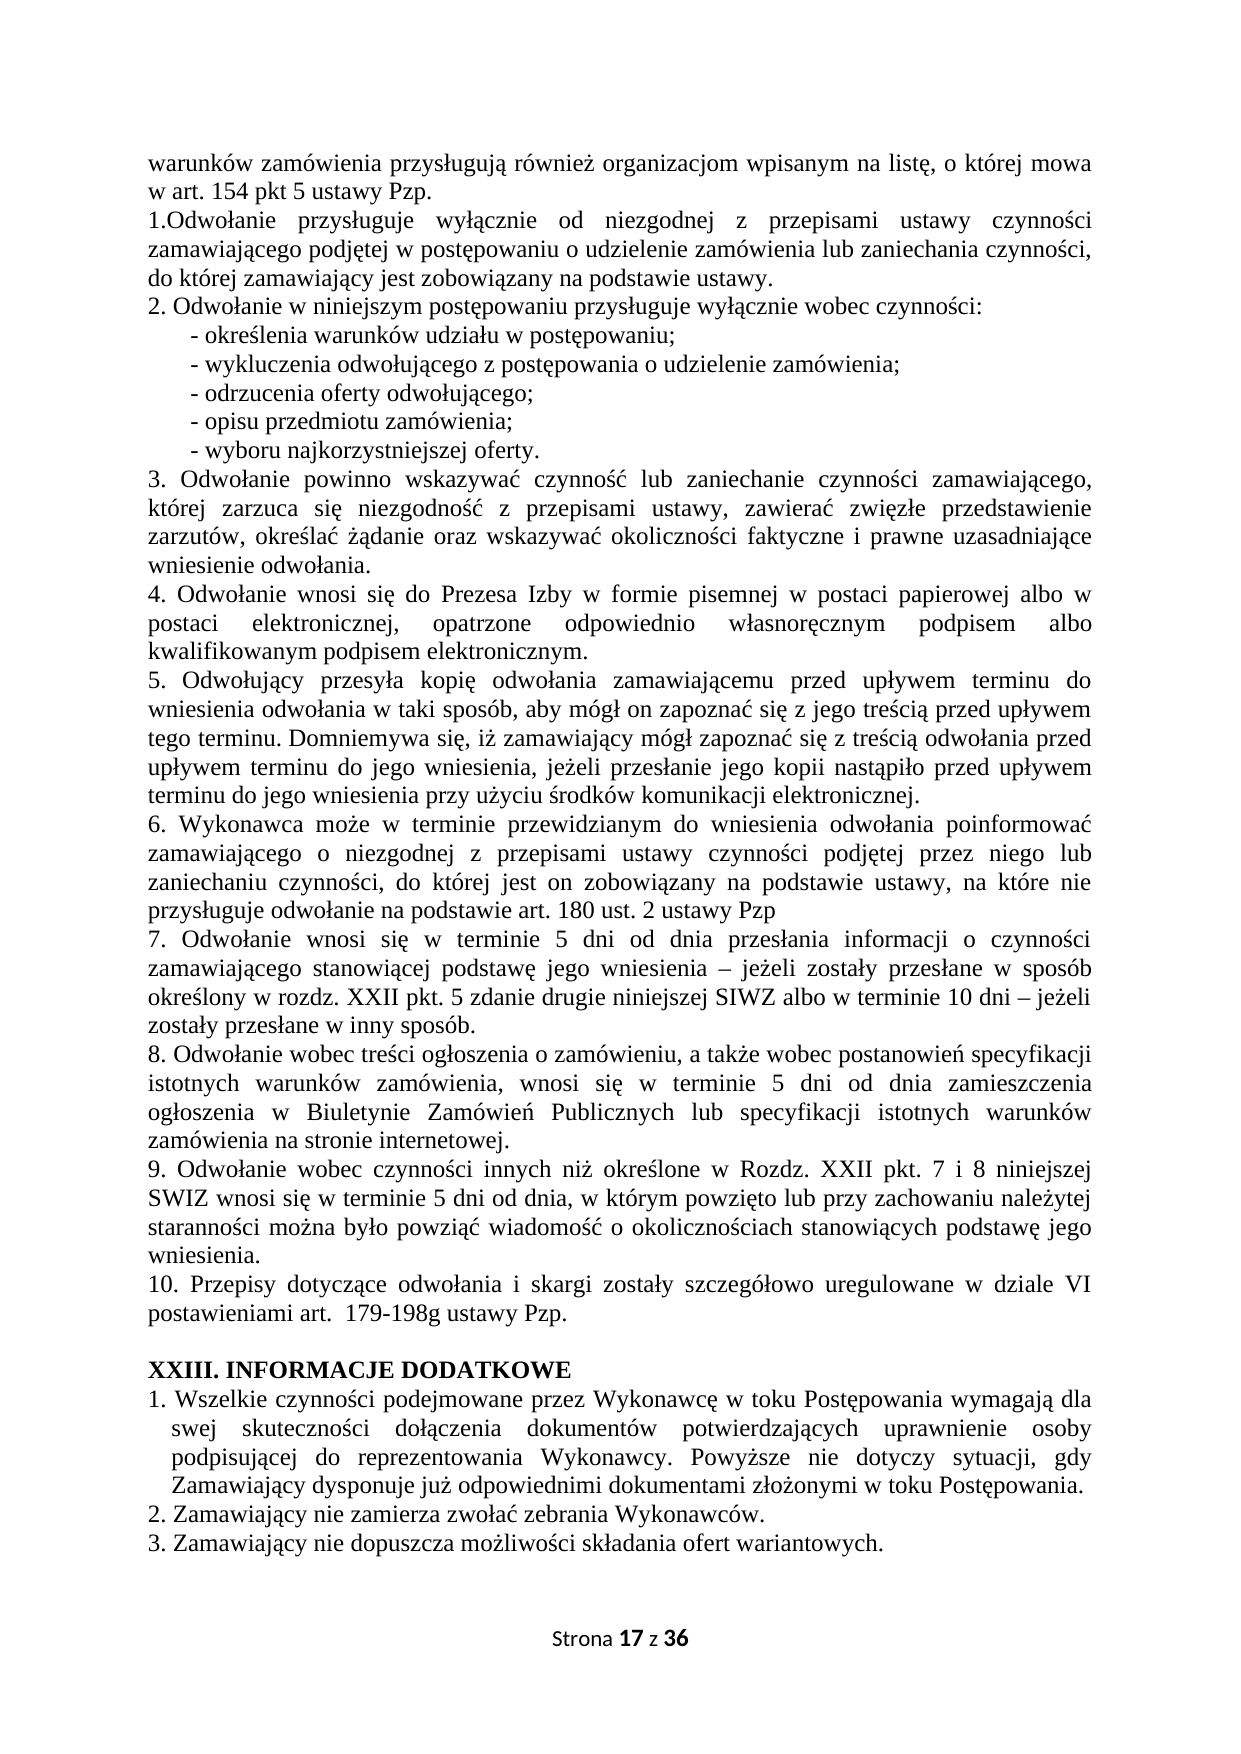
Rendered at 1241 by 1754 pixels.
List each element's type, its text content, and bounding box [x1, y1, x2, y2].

text 4. Odwołanie wnosi się do Prezesa Izby w formie pisemnej w postaci papierowej albo w postaci elektronicznej, opatrzone odpowiednio własnoręcznym podpisem albo kwalifikowanym podpisem elektronicznym. [148, 579, 1093, 665]
text 3. Odwołanie powinno wskazywać czynność lub zaniechanie czynności zamawiającego, której zarzuca się niezgodność z przepisami ustawy, zawierać zwięzłe przedstawienie zarzutów, określać żądanie oraz wskazywać okoliczności faktyczne i prawne uzasadniające wniesienie odwołania. [148, 464, 1093, 579]
text 1. Wszelkie czynności podejmowane przez Wykonawcę w toku Postępowania wymagają dla swej skuteczności dołączenia dokumentów potwierdzających uprawnienie osoby podpisującej do reprezentowania Wykonawcy. Powyższe nie dotyczy sytuacji, gdy Zamawiający dysponuje już odpowiednimi dokumentami złożonymi w toku Postępowania. [148, 1384, 1093, 1499]
text 5. Odwołujący przesyła kopię odwołania zamawiającemu przed upływem terminu do wniesienia odwołania w taki sposób, aby mógł on zapoznać się z jego treścią przed upływem tego terminu. Domniemywa się, iż zamawiający mógł zapoznać się z treścią odwołania przed upływem terminu do jego wniesienia, jeżeli przesłanie jego kopii nastąpiło przed upływem terminu do jego wniesienia przy użyciu środków komunikacji elektronicznej. [148, 665, 1093, 809]
text - wyboru najkorzystniejszej oferty. [190, 435, 1093, 464]
text 2. Zamawiający nie zamierza zwołać zebrania Wykonawców. [148, 1499, 1093, 1528]
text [148, 148, 1093, 205]
text - wykluczenia odwołującego z postępowania o udzielenie zamówienia; [190, 349, 1093, 378]
text 8. Odwołanie wobec treści ogłoszenia o zamówieniu, a także wobec postanowień specyfikacji istotnych warunków zamówienia, wnosi się w terminie 5 dni od dnia zamieszczenia ogłoszenia w Biuletynie Zamówień Publicznych lub specyfikacji istotnych warunków zamówienia na stronie internetowej. [148, 1039, 1093, 1154]
text 7. Odwołanie wnosi się w terminie 5 dni od dnia przesłania informacji o czynności zamawiającego stanowiącej podstawę jego wniesienia – jeżeli zostały przesłane w sposób określony w rozdz. XXII pkt. 5 zdanie drugie niniejszej SIWZ albo w terminie 10 dni – jeżeli zostały przesłane w inny sposób. [148, 924, 1093, 1039]
text - określenia warunków udziału w postępowaniu; [148, 320, 1093, 349]
text - odrzucenia oferty odwołującego; [190, 378, 1093, 406]
text XXIII. INFORMACJE DODATKOWE [148, 1355, 1093, 1384]
text 2. Odwołanie w niniejszym postępowaniu przysługuje wyłącznie wobec czynności: [148, 291, 1093, 320]
text 6. Wykonawca może w terminie przewidzianym do wniesienia odwołania poinformować zamawiającego o niezgodnej z przepisami ustawy czynności podjętej przez niego lub zaniechaniu czynności, do której jest on zobowiązany na podstawie ustawy, na które nie przysługuje odwołanie na podstawie art. 180 ust. 2 ustawy Pzp [148, 809, 1093, 924]
text 1.Odwołanie przysługuje wyłącznie od niezgodnej z przepisami ustawy czynności zamawiającego podjętej w postępowaniu o udzielenie zamówienia lub zaniechania czynności, do której zamawiający jest zobowiązany na podstawie ustawy. [148, 205, 1093, 291]
text 3. Zamawiający nie dopuszcza możliwości składania ofert wariantowych. [148, 1528, 1093, 1557]
text - opisu przedmiotu zamówienia; [190, 406, 1093, 435]
text 9. Odwołanie wobec czynności innych niż określone w Rozdz. XXII pkt. 7 i 8 niniejszej SWIZ wnosi się w terminie 5 dni od dnia, w którym powzięto lub przy zachowaniu należytej staranności można było powziąć wiadomość o okolicznościach stanowiących podstawę jego wniesienia. [148, 1154, 1093, 1269]
text 10. Przepisy dotyczące odwołania i skargi zostały szczegółowo uregulowane w dziale VI postawieniami art. 179-198g ustawy Pzp. [148, 1269, 1093, 1327]
